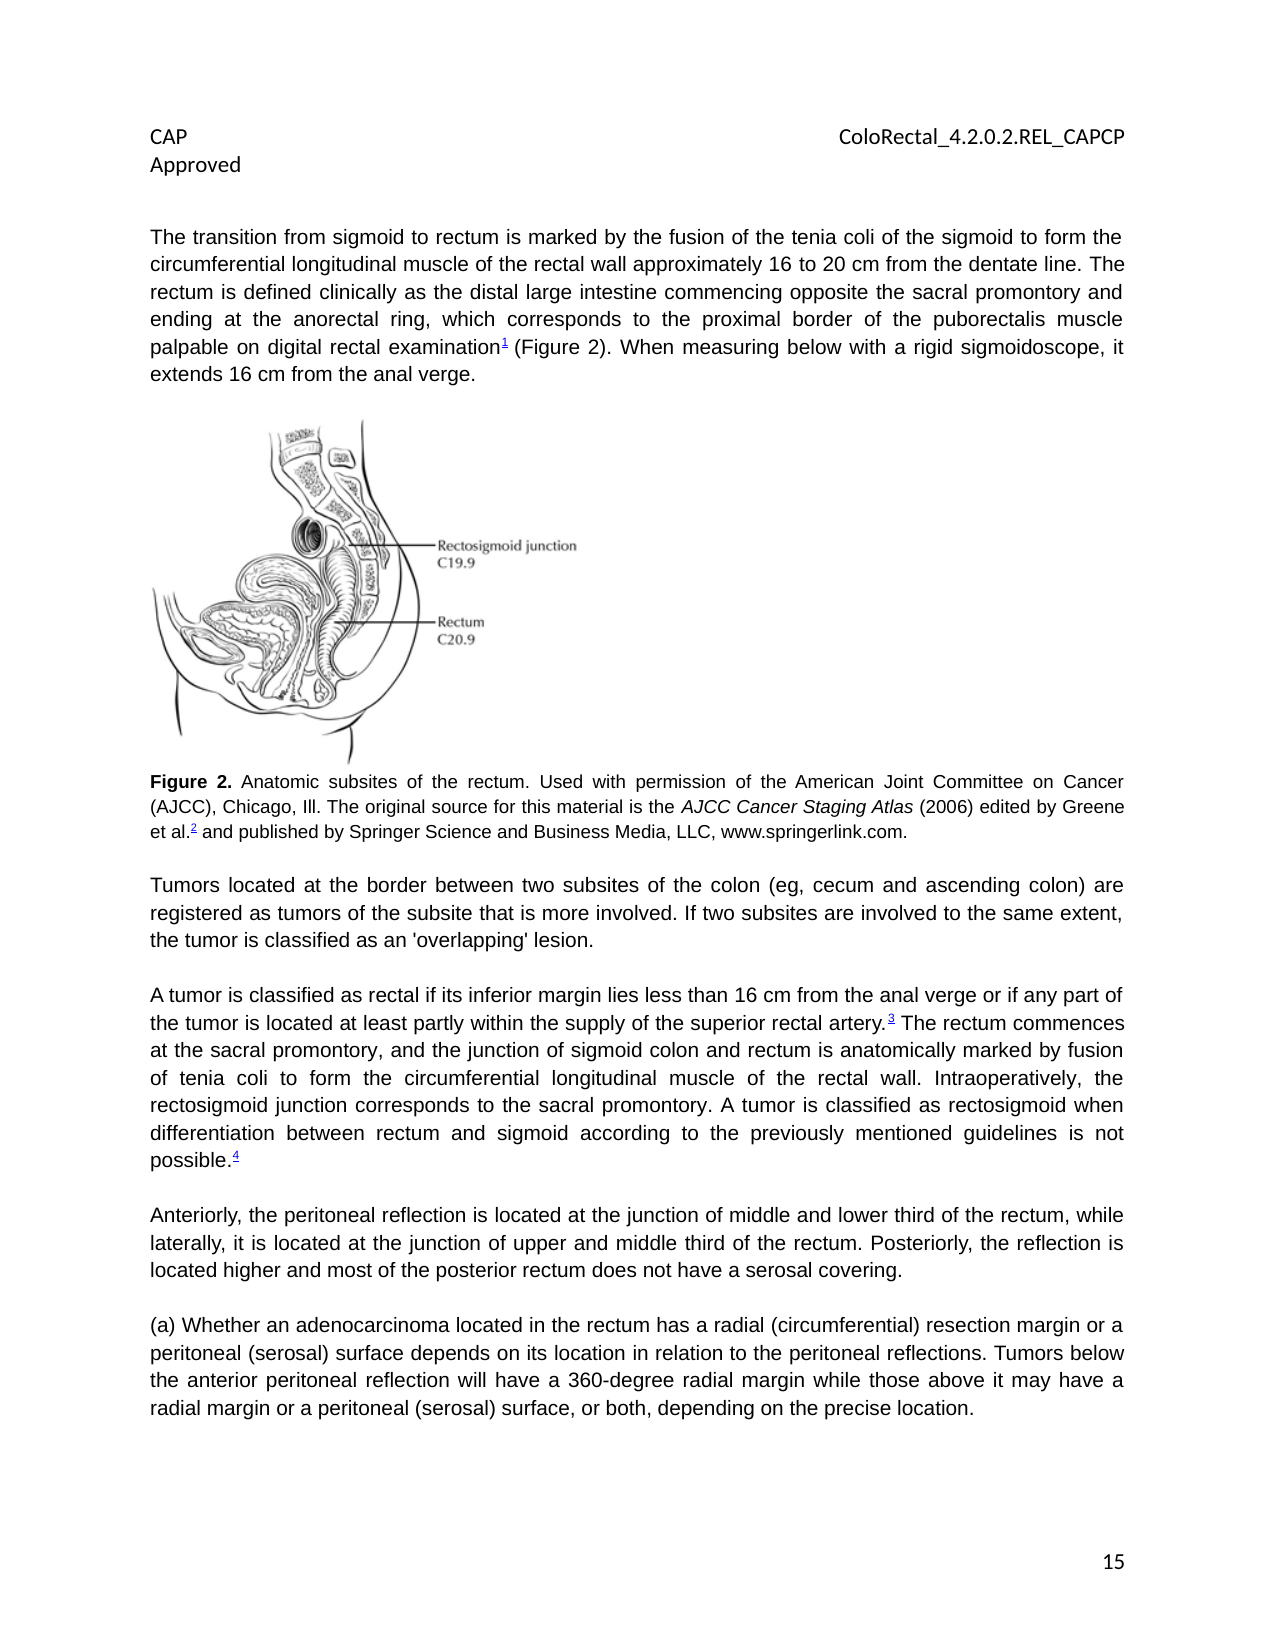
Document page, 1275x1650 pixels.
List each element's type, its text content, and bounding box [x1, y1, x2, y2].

picture [150, 417, 579, 768]
text Anteriorly, the peritoneal reflection is located at the junction of middle and lower third of the rectum, while laterally, it is located at the junction of upper and middle third of the rectum. Posteriorly, the reflection is located higher and most of the posterior rectum does not have a serosal covering. [150, 1203, 1125, 1282]
text Tumors located at the border between two subsites of the colon (eg, cecum and ascending colon) are registered as tumors of the subsite that is more involved. If two subsites are involved to the same extent, the tumor is classified as an 'overlapping' lesion. [150, 873, 1125, 952]
text (a) Whether an adenocarcinoma located in the rectum has a radial (circumferential) resection margin or a peritoneal (serosal) surface depends on its location in relation to the peritoneal reflections. Tumors below the anterior peritoneal reflection will have a 360-degree radial margin while those above it may have a radial margin or a peritoneal (serosal) surface, or both, depending on the precise location. [150, 1313, 1125, 1420]
text A tumor is classified as rectal if its inferior margin lies less than 16 cm from the anal verge or if any part of the tumor is located at least partly within the supply of the superior rectal artery.3 The rectum commences at the sacral promontory, and the junction of sigmoid colon and rectum is anatomically marked by fusion of tenia coli to form the circumferential longitudinal muscle of the rectal wall. Intraoperatively, the rectosigmoid junction corresponds to the sacral promontory. A tumor is classified as rectosigmoid when differentiation between rectum and sigmoid according to the previously mentioned guidelines is not possible.4 [150, 983, 1125, 1172]
text The transition from sigmoid to rectum is marked by the fusion of the tenia coli of the sigmoid to form the circumferential longitudinal muscle of the rectal wall approximately 16 to 20 cm from the dentate line. The rectum is defined clinically as the distal large intestine commencing opposite the sacral promontory and ending at the anorectal ring, which corresponds to the proximal border of the puborectalis muscle palpable on digital rectal examination1 (Figure 2). When measuring below with a rigid sigmoidoscope, it extends 16 cm from the anal verge. [150, 225, 1125, 386]
text Figure 2. Anatomic subsites of the rectum. Used with permission of the American Joint Committee on Cancer (AJCC), Chicago, Ill. The original source for this material is the AJCC Cancer Staging Atlas (2006) edited by Greene et al.2 and published by Springer Science and Business Media, LLC, www.springerlink.com. [150, 771, 1125, 842]
